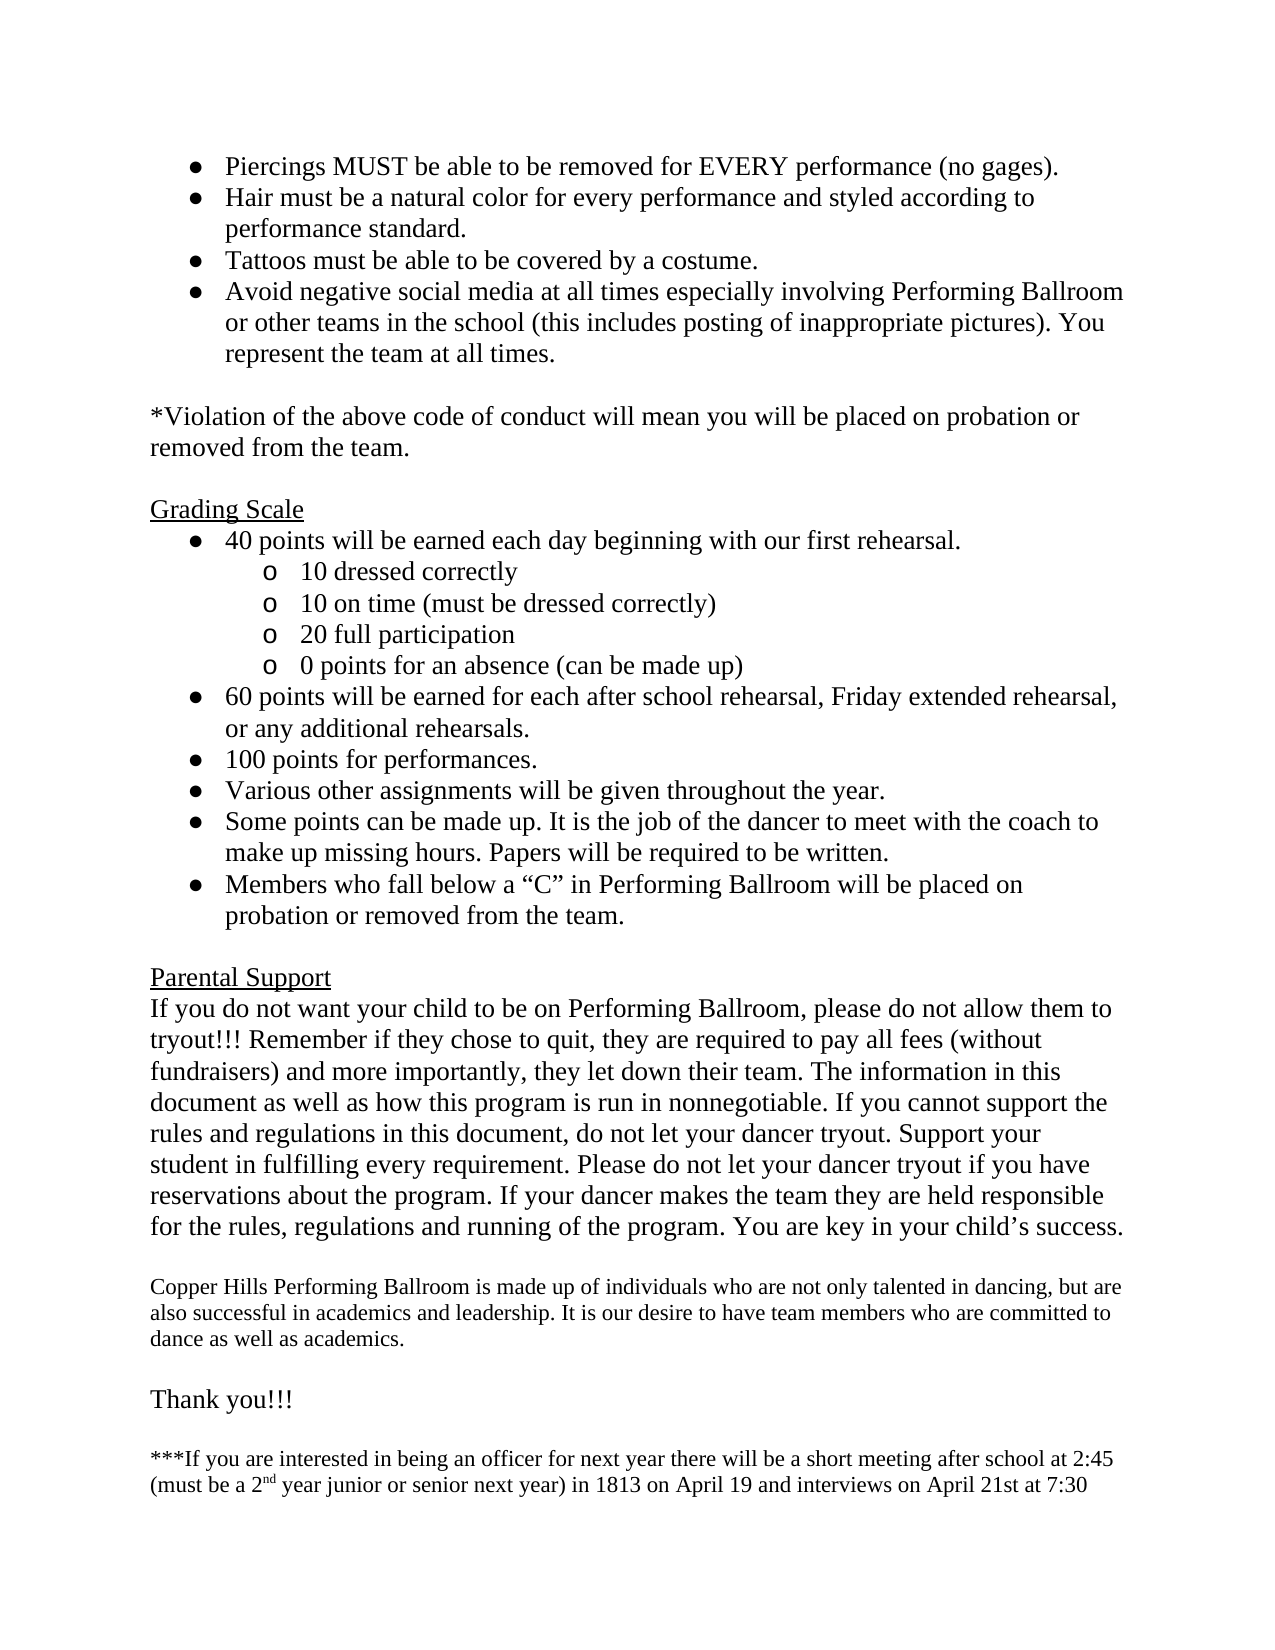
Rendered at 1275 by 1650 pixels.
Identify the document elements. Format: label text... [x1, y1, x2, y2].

text Copper Hills Performing Ballroom is made up of individuals who are not only talented in dancing, but are also successful in academics and leadership. It is our desire to have team members who are committed to dance as well as academics. [150, 1273, 1125, 1352]
list Tattoos must be able to be covered by a costume. [187, 244, 1125, 275]
list Avoid negative social media at all times especially involving Performing Ballroom or other teams in the school (this includes posting of inappropriate pictures). You represent the team at all times. [187, 275, 1125, 368]
text If you do not want your child to be on Performing Ballroom, please do not allow them to tryout!!! Remember if they chose to quit, they are required to pay all fees (without fundraisers) and more importantly, they let down their team. The information in this document as well as how this program is run in nonnegotiable. If you cannot support the rules and regulations in this document, do not let your dancer tryout. Support your student in fulfilling every requirement. Please do not let your dancer tryout if you have reservations about the program. If your dancer makes the team they are held responsible for the rules, regulations and running of the program. You are key in your child’s success. [150, 992, 1125, 1242]
list 40 points will be earned each day beginning with our first rehearsal. [187, 524, 1125, 555]
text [150, 1445, 1125, 1498]
text Thank you!!! [150, 1383, 1125, 1414]
list 100 points for performances. [187, 743, 1125, 774]
list Various other assignments will be given throughout the year. [187, 774, 1125, 805]
text Parental Support [150, 961, 1125, 992]
list 20 full participation [262, 618, 1125, 649]
list 10 on time (must be dressed correctly) [262, 587, 1125, 618]
list Some points can be made up. It is the job of the dancer to meet with the coach to make up missing hours. Papers will be required to be written. [187, 805, 1125, 868]
text Grading Scale [150, 493, 1125, 524]
list 60 points will be earned for each after school rehearsal, Friday extended rehearsal, or any additional rehearsals. [187, 680, 1125, 743]
list Piercings MUST be able to be removed for EVERY performance (no gages). [187, 150, 1125, 181]
list Members who fall below a “C” in Performing Ballroom will be placed on probation or removed from the team. [187, 868, 1125, 930]
list Hair must be a natural color for every performance and styled according to performance standard. [187, 181, 1125, 244]
list 10 dressed correctly [262, 555, 1125, 587]
text *Violation of the above code of conduct will mean you will be placed on probation or removed from the team. [150, 399, 1125, 462]
list 0 points for an absence (can be made up) [262, 649, 1125, 680]
